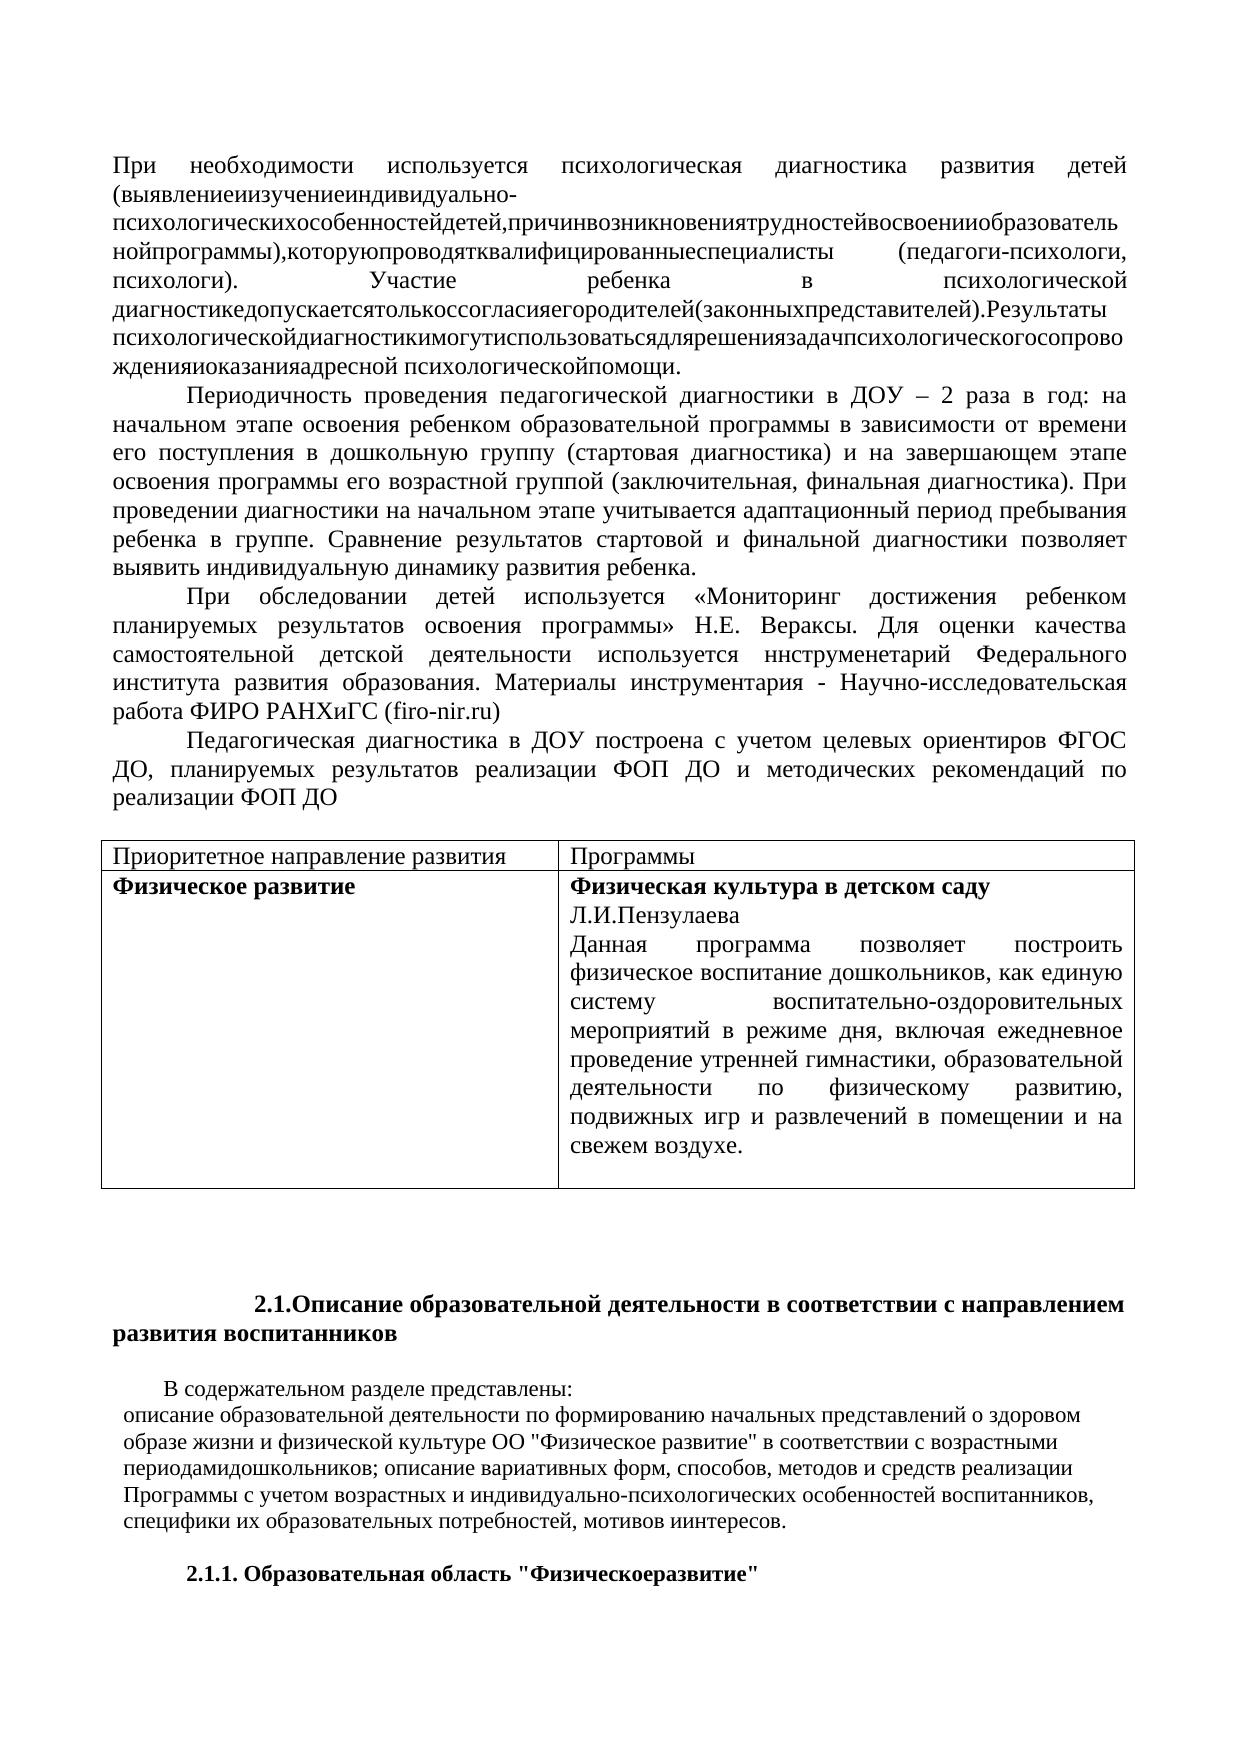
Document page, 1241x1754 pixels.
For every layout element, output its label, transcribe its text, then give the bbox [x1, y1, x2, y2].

text 2.1.Описание образовательной деятельности в соответствии с направлением развития воспитанников [112, 1289, 1128, 1346]
table_cell Физическая культура в детском саду Л.И.Пензулаева Данная программа позволяет построить физическое воспитание дошкольников, как единую систему воспитательно-оздоровительных мероприятий в режиме дня, включая ежедневное проведение утренней гимнастики, образовательной деятельности по физическому развитию, подвижных игр и развлечений в помещении и на свежем воздухе. [559, 871, 1134, 1188]
text При обследовании детей используется «Мониторинг достижения ребенком планируемых результатов освоения программы» Н.Е. Вераксы. Для оценки качества самостоятельной детской деятельности используется ннструменетарий Федерального института развития образования. Материалы инструментария - Научно-исследовательская работа ФИРО РАНХиГС (firo-nir.ru) [112, 581, 1128, 725]
table_cell Физическое развитие [102, 871, 558, 1188]
text В содержательном разделе представлены: [123, 1375, 1128, 1402]
text Педагогическая диагностика в ДОУ построена с учетом целевых ориентиров ФГОС ДО, планируемых результатов реализации ФОП ДО и методических рекомендаций по реализации ФОП ДО [112, 725, 1128, 811]
table_header Программы [559, 841, 1134, 870]
text При необходимости используется психологическая диагностика развития детей (выявлениеиизучениеиндивидуально-психологическихособенностейдетей,причинвозникновениятрудностейвосвоенииобразовательнойпрограммы),которуюпроводятквалифицированныеспециалисты (педагоги-психологи, психологи). Участие ребенка в психологической диагностикедопускаетсятолькоссогласияегородителей(законныхпредставителей).Результаты психологическойдиагностикимогутиспользоватьсядлярешениязадачпсихологическогосопровожденияиоказанияадресной психологическойпомощи. [112, 150, 1128, 380]
table_header Приоритетное направление развития [102, 841, 558, 870]
text описание образовательной деятельности по формированию начальных представлений о здоровом образе жизни и физической культуре ОО "Физическое развитие" в соответствии с возрастными периодамидошкольников; описание вариативных форм, способов, методов и средств реализации Программы с учетом возрастных и индивидуально-психологических особенностей воспитанников, специфики их образовательных потребностей, мотивов иинтересов. [123, 1402, 1128, 1533]
text 2.1.1. Образовательная область "Физическоеразвитие" [123, 1560, 1128, 1586]
text Периодичность проведения педагогической диагностики в ДОУ – 2 раза в год: на начальном этапе освоения ребенком образовательной программы в зависимости от времени его поступления в дошкольную группу (стартовая диагностика) и на завершающем этапе освоения программы его возрастной группой (заключительная, финальная диагностика). При проведении диагностики на начальном этапе учитывается адаптационный период пребывания ребенка в группе. Сравнение результатов стартовой и финальной диагностики позволяет выявить индивидуальную динамику развития ребенка. [112, 380, 1128, 581]
